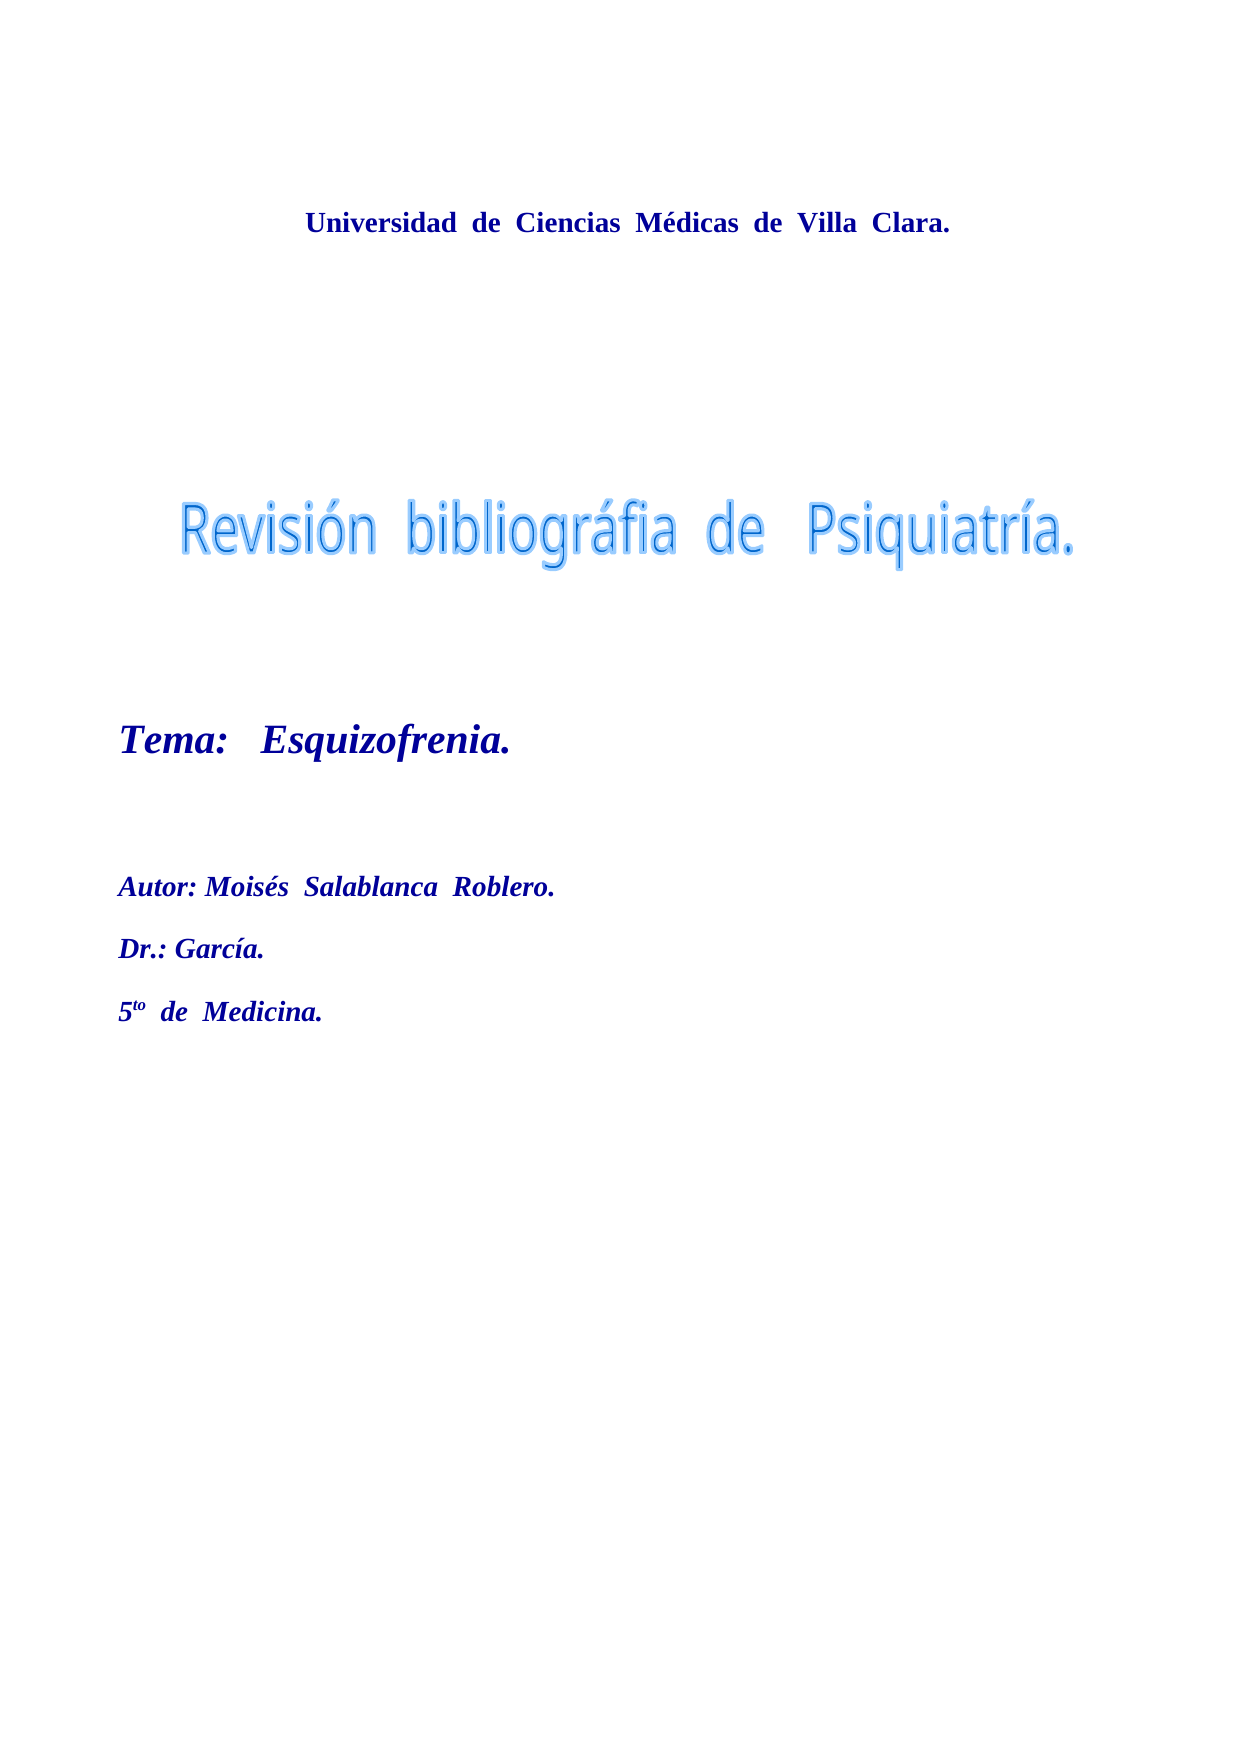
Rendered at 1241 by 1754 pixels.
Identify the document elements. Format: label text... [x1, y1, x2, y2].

text Autor: Moisés Salablanca Roblero. [118, 869, 1137, 902]
text Universidad de Ciencias Médicas de Villa Clara. [118, 206, 1137, 239]
text Dr.: García. [118, 932, 1137, 965]
text Tema: Esquizofrenia. [118, 715, 1137, 763]
text 5to de Medicina. [118, 994, 1137, 1028]
